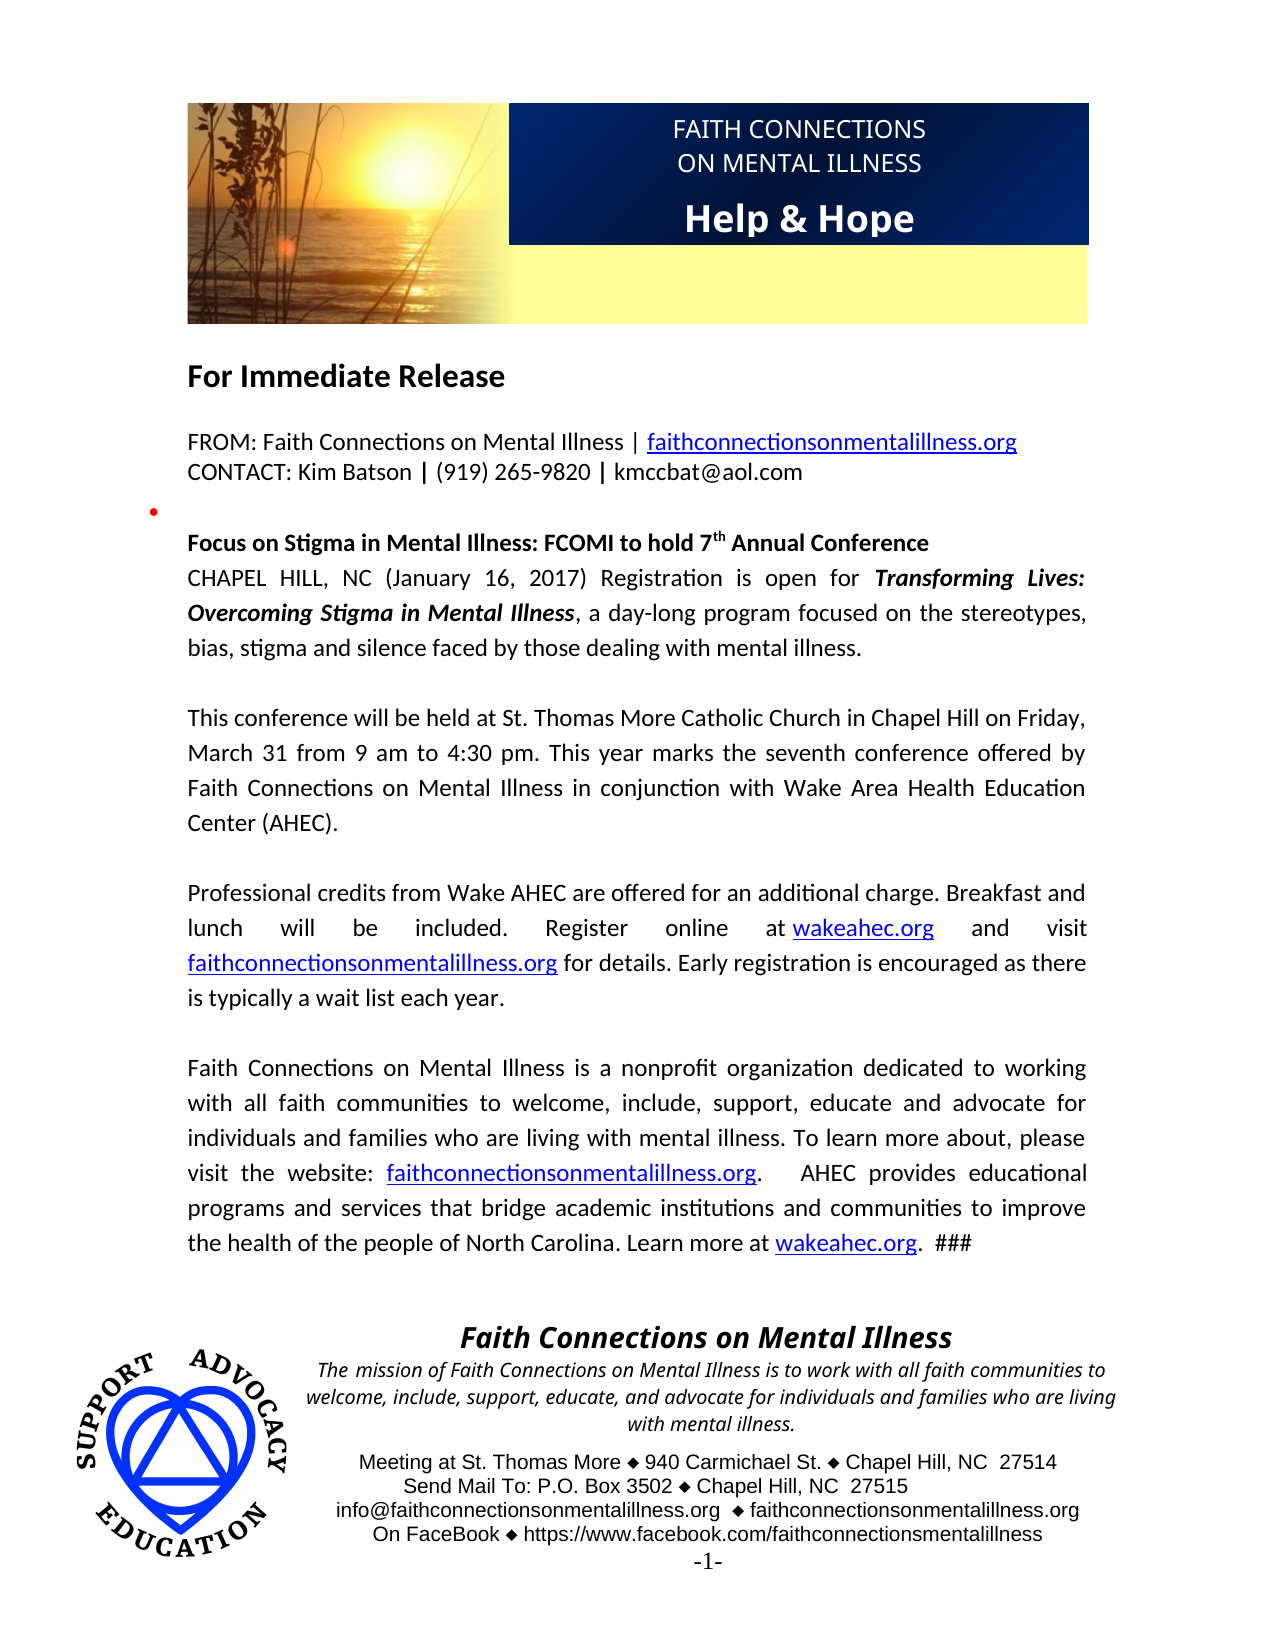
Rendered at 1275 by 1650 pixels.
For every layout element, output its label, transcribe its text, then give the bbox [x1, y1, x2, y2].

text Faith Connections on Mental Illness is a nonprofit organization dedicated to working with all faith communities to welcome, include, support, educate and advocate for individuals and families who are living with mental illness. To learn more about, please visit the website: faithconnectionsonmentalillness.org. AHEC provides educational programs and services that bridge academic institutions and communities to improve the health of the people of North Carolina. Learn more at wakeahec.org. ### [187, 1053, 1087, 1258]
text CONTACT: Kim Batson | (919) 265-9820 | kmccbat@aol.com [187, 456, 1087, 487]
text CHAPEL HILL, NC (January 16, 2017) Registration is open for Transforming Lives: Overcoming Stigma in Mental Illness, a day-long program focused on the stereotypes, bias, stigma and silence faced by those dealing with mental illness. [187, 563, 1087, 663]
picture [76, 1349, 287, 1557]
text For Immediate Release [187, 354, 1087, 395]
text This conference will be held at St. Thomas More Catholic Church in Chapel Hill on Friday, March 31 from 9 am to 4:30 pm. This year marks the seventh conference offered by Faith Connections on Mental Illness in conjunction with Wake Area Health Education Center (AHEC). [187, 712, 1087, 838]
text Focus on Stigma in Mental Illness: FCOMI to hold 7th Annual Conference [187, 528, 1087, 558]
picture [187, 103, 1088, 324]
text Professional credits from Wake AHEC are offered for an additional charge. Breakfast and lunch will be included. Register online at wakeahec.org and visit faithconnectionsonmentalillness.org for details. Early registration is encouraged as there is typically a wait list each year. [187, 975, 1087, 1013]
text FROM: Faith Connections on Mental Illness | faithconnectionsonmentalillness.org [187, 426, 1087, 456]
text Professional credits from Wake AHEC are offered for an additional charge. Breakfast and lunch will be included. Register online at wakeahec.org and visit faithconnectionsonmentalillness.org for details. Early registration is encouraged as there is typically a wait list each year. [187, 878, 1087, 959]
